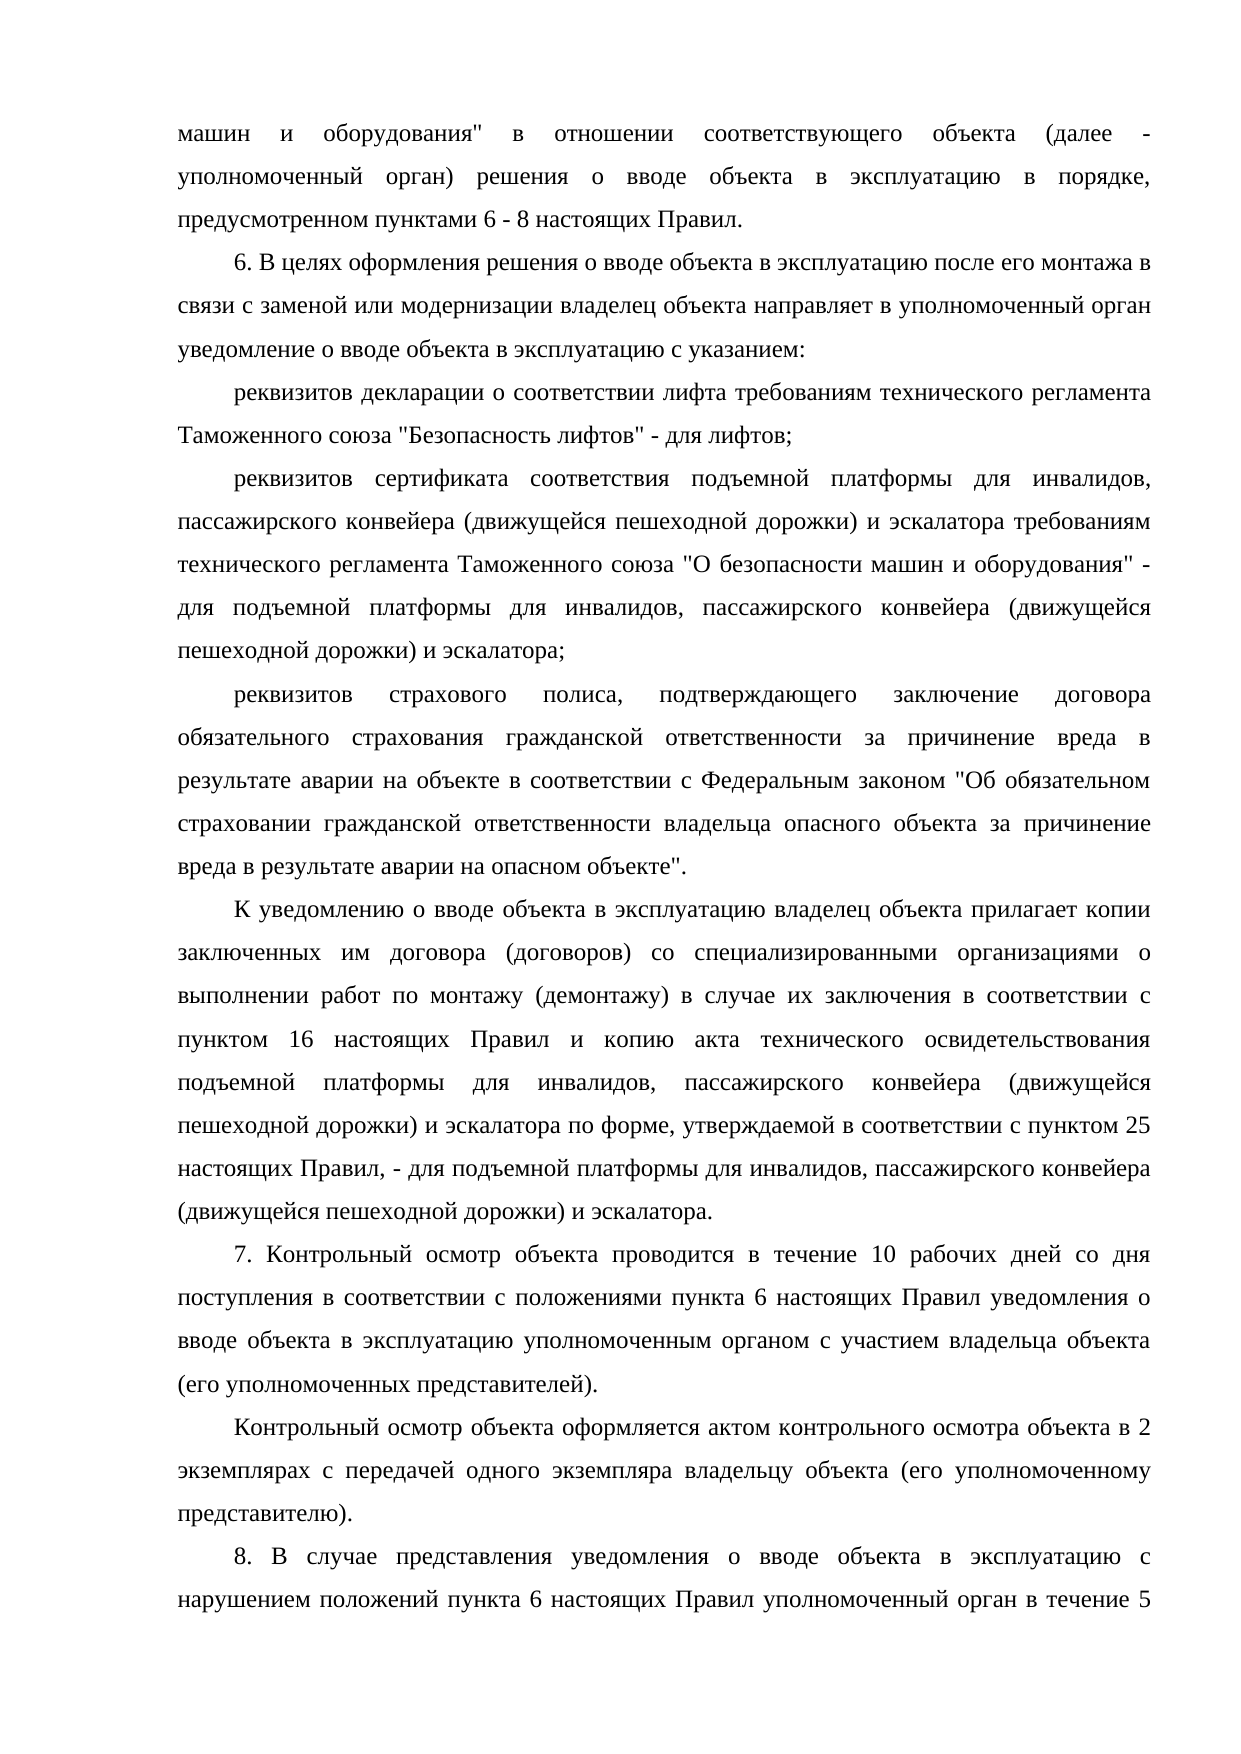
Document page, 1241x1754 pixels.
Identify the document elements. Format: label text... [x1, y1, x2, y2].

text К уведомлению о вводе объекта в эксплуатацию владелец объекта прилагает копии заключенных им договора (договоров) со специализированными организациями о выполнении работ по монтажу (демонтажу) в случае их заключения в соответствии с пунктом 16 настоящих Правил и копию акта технического освидетельствования подъемной платформы для инвалидов, пассажирского конвейера (движущейся пешеходной дорожки) и эскалатора по форме, утверждаемой в соответствии с пунктом 25 настоящих Правил, - для подъемной платформы для инвалидов, пассажирского конвейера (движущейся пешеходной дорожки) и эскалатора. [177, 894, 1152, 1225]
text 7. Контрольный осмотр объекта проводится в течение 10 рабочих дней со дня поступления в соответствии с положениями пункта 6 настоящих Правил уведомления о вводе объекта в эксплуатацию уполномоченным органом с участием владельца объекта (его уполномоченных представителей). [177, 1239, 1152, 1397]
text Контрольный осмотр объекта оформляется актом контрольного осмотра объекта в 2 экземплярах с передачей одного экземпляра владельцу объекта (его уполномоченному представителю). [177, 1412, 1152, 1527]
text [177, 118, 1152, 233]
text реквизитов страхового полиса, подтверждающего заключение договора обязательного страхования гражданской ответственности за причинение вреда в результате аварии на объекте в соответствии с Федеральным законом "Об обязательном страховании гражданской ответственности владельца опасного объекта за причинение вреда в результате аварии на опасном объекте". [177, 679, 1152, 880]
text реквизитов сертификата соответствия подъемной платформы для инвалидов, пассажирского конвейера (движущейся пешеходной дорожки) и эскалатора требованиям технического регламента Таможенного союза "О безопасности машин и оборудования" - для подъемной платформы для инвалидов, пассажирского конвейера (движущейся пешеходной дорожки) и эскалатора; [177, 463, 1152, 664]
text реквизитов декларации о соответствии лифта требованиям технического регламента Таможенного союза "Безопасность лифтов" - для лифтов; [177, 377, 1152, 449]
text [177, 1541, 1152, 1613]
text 6. В целях оформления решения о вводе объекта в эксплуатацию после его монтажа в связи с заменой или модернизации владелец объекта направляет в уполномоченный орган уведомление о вводе объекта в эксплуатацию с указанием: [177, 247, 1152, 362]
